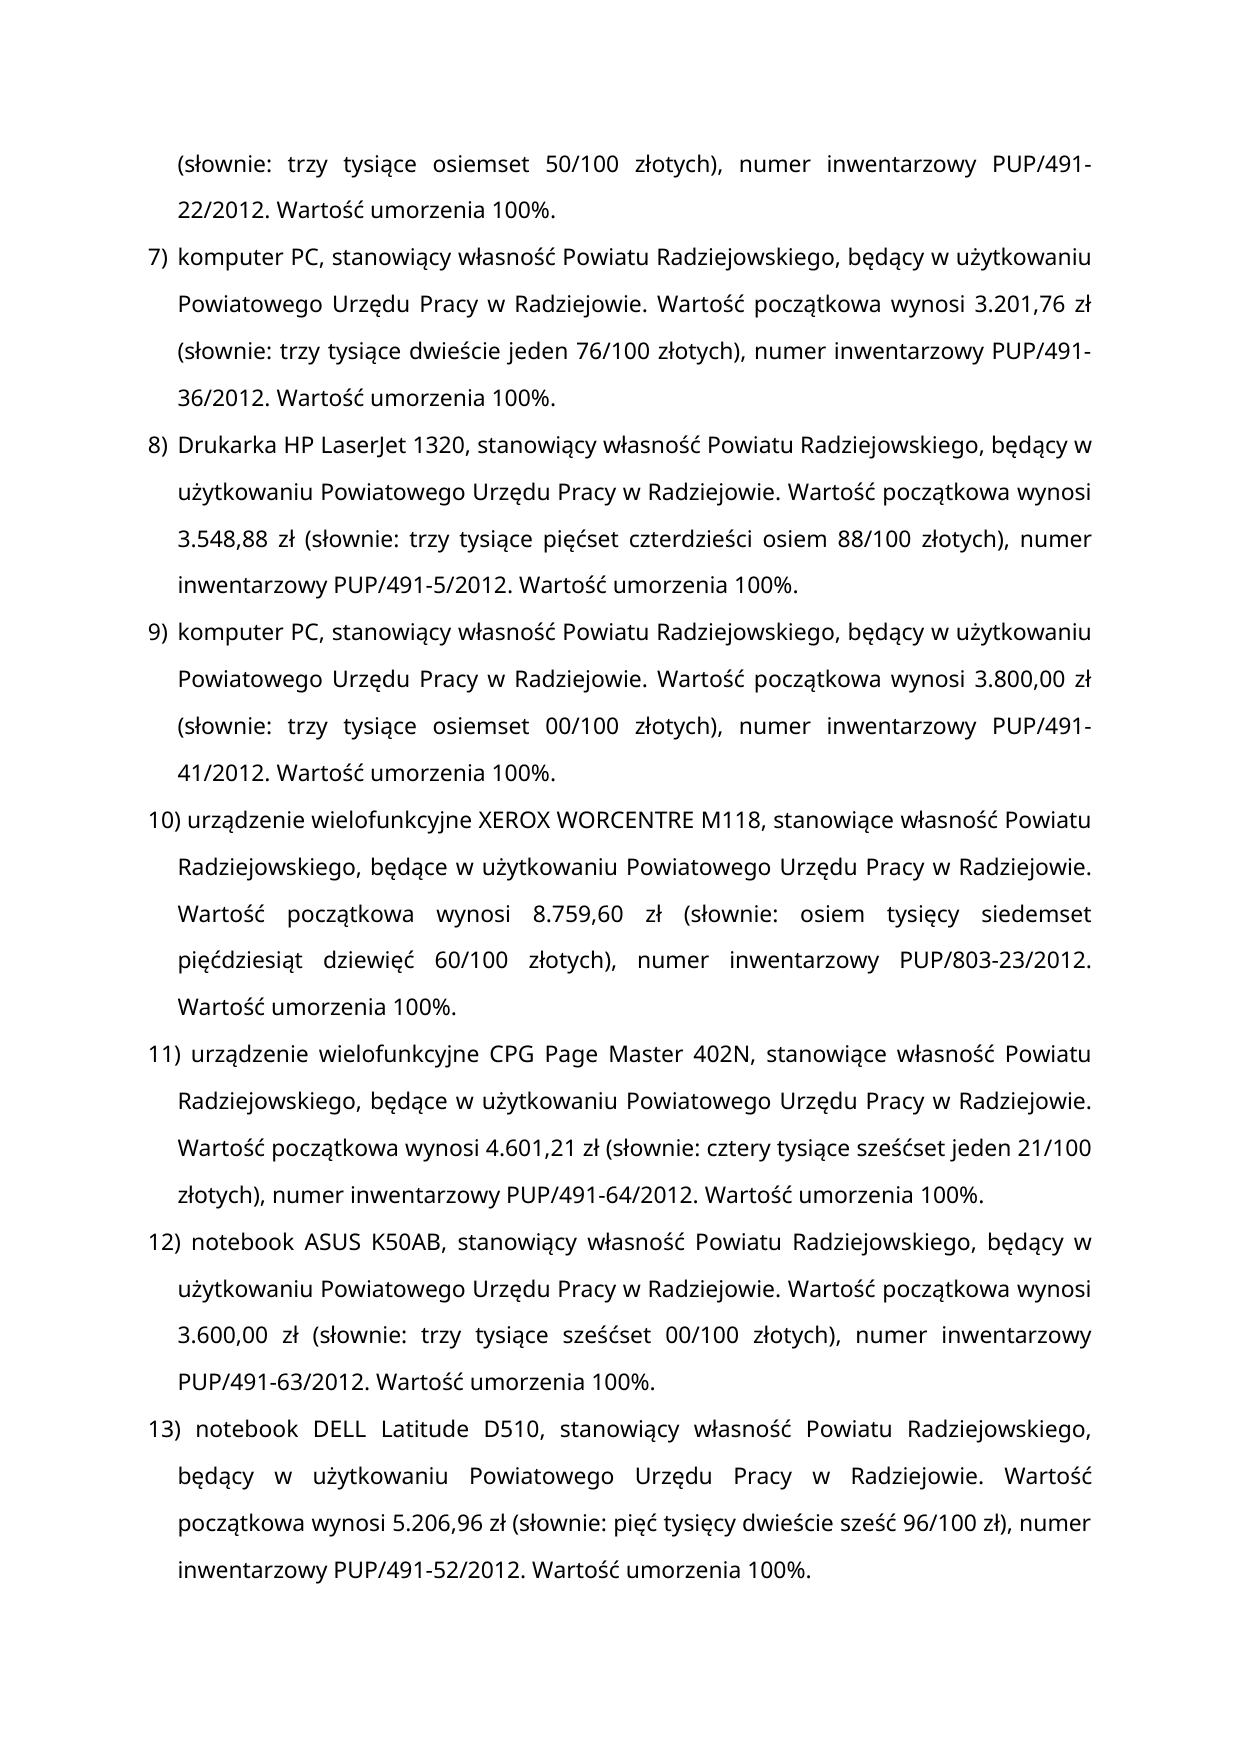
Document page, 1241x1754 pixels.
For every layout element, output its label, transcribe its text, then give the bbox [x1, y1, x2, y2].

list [148, 148, 1093, 226]
list komputer PC, stanowiący własność Powiatu Radziejowskiego, będący w użytkowaniu Powiatowego Urzędu Pracy w Radziejowie. Wartość początkowa wynosi 3.201,76 zł (słownie: trzy tysiące dwieście jeden 76/100 złotych), numer inwentarzowy PUP/491-36/2012. Wartość umorzenia 100%. [148, 241, 1093, 413]
list komputer PC, stanowiący własność Powiatu Radziejowskiego, będący w użytkowaniu Powiatowego Urzędu Pracy w Radziejowie. Wartość początkowa wynosi 3.800,00 zł (słownie: trzy tysiące osiemset 00/100 złotych), numer inwentarzowy PUP/491-41/2012. Wartość umorzenia 100%. [148, 616, 1093, 788]
text 12) notebook ASUS K50AB, stanowiący własność Powiatu Radziejowskiego, będący w użytkowaniu Powiatowego Urzędu Pracy w Radziejowie. Wartość początkowa wynosi 3.600,00 zł (słownie: trzy tysiące sześćset 00/100 złotych), numer inwentarzowy PUP/491-63/2012. Wartość umorzenia 100%. [148, 1226, 1093, 1398]
list Drukarka HP LaserJet 1320, stanowiący własność Powiatu Radziejowskiego, będący w użytkowaniu Powiatowego Urzędu Pracy w Radziejowie. Wartość początkowa wynosi 3.548,88 zł (słownie: trzy tysiące pięćset czterdzieści osiem 88/100 złotych), numer inwentarzowy PUP/491-5/2012. Wartość umorzenia 100%. [148, 429, 1093, 601]
text 11) urządzenie wielofunkcyjne CPG Page Master 402N, stanowiące własność Powiatu Radziejowskiego, będące w użytkowaniu Powiatowego Urzędu Pracy w Radziejowie. Wartość początkowa wynosi 4.601,21 zł (słownie: cztery tysiące sześćset jeden 21/100 złotych), numer inwentarzowy PUP/491-64/2012. Wartość umorzenia 100%. [148, 1038, 1093, 1210]
text 10) urządzenie wielofunkcyjne XEROX WORCENTRE M118, stanowiące własność Powiatu Radziejowskiego, będące w użytkowaniu Powiatowego Urzędu Pracy w Radziejowie. Wartość początkowa wynosi 8.759,60 zł (słownie: osiem tysięcy siedemset pięćdziesiąt dziewięć 60/100 złotych), numer inwentarzowy PUP/803-23/2012. Wartość umorzenia 100%. [148, 804, 1093, 1023]
text 13) notebook DELL Latitude D510, stanowiący własność Powiatu Radziejowskiego, będący w użytkowaniu Powiatowego Urzędu Pracy w Radziejowie. Wartość początkowa wynosi 5.206,96 zł (słownie: pięć tysięcy dwieście sześć 96/100 zł), numer inwentarzowy PUP/491-52/2012. Wartość umorzenia 100%. [148, 1413, 1093, 1585]
